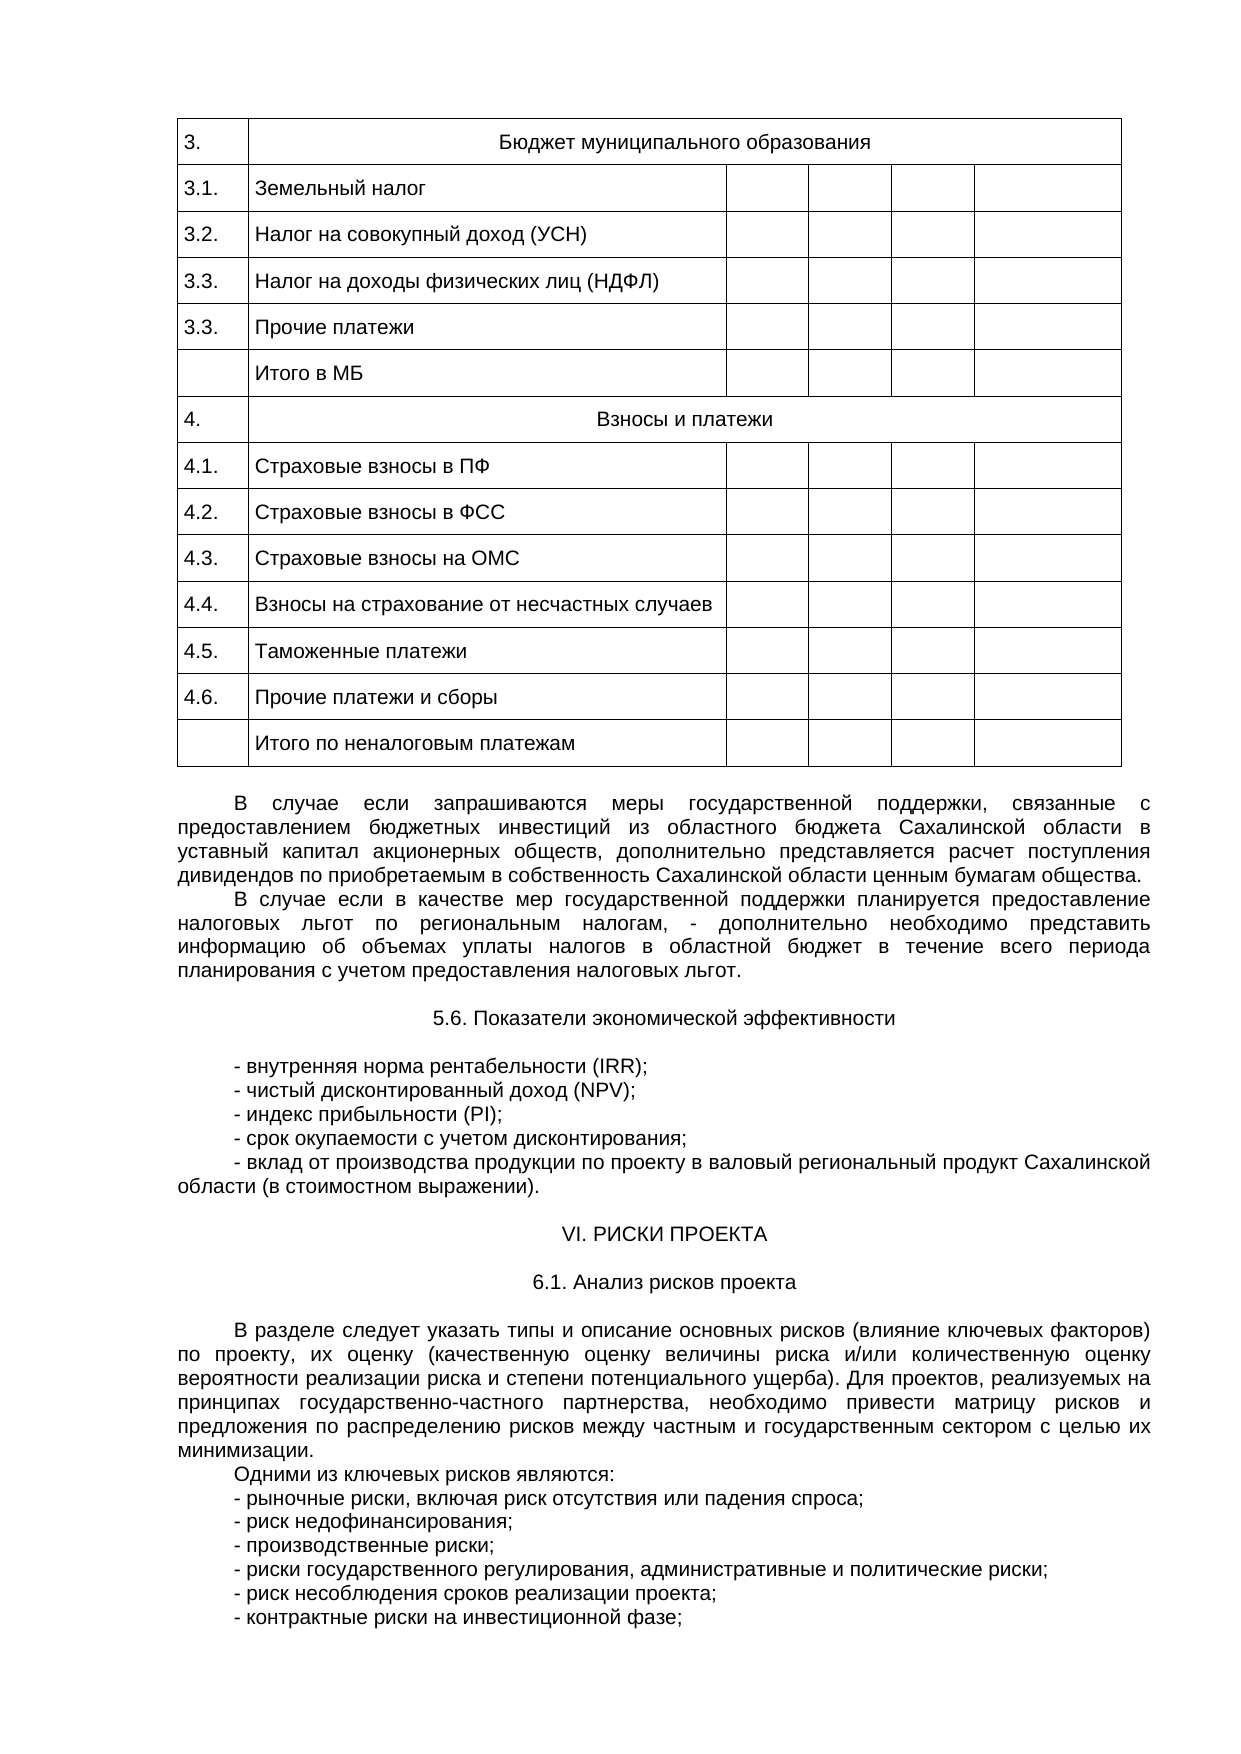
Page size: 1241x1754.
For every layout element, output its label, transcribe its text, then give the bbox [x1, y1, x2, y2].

table_cell [892, 212, 974, 257]
table_cell [975, 350, 1121, 396]
table_cell [809, 489, 891, 534]
table_cell 3. [178, 119, 248, 164]
table_cell [892, 258, 974, 303]
table_cell [975, 304, 1121, 349]
table_cell [809, 628, 891, 673]
text В случае если запрашиваются меры государственной поддержки, связанные с предоставлением бюджетных инвестиций из областного бюджета Сахалинской области в уставный капитал акционерных обществ, дополнительно представляется расчет поступления дивидендов по приобретаемым в собственность Сахалинской области ценным бумагам общества. [177, 791, 1152, 886]
table_cell [975, 443, 1121, 488]
text - риск недофинансирования; [177, 1509, 1152, 1533]
text - срок окупаемости с учетом дисконтирования; [177, 1126, 1152, 1150]
table_cell [727, 535, 808, 581]
table_cell [892, 304, 974, 349]
text - риск несоблюдения сроков реализации проекта; [177, 1581, 1152, 1605]
text В разделе следует указать типы и описание основных рисков (влияние ключевых факторов) по проекту, их оценку (качественную оценку величины риска и/или количественную оценку вероятности реализации риска и степени потенциального ущерба). Для проектов, реализуемых на принципах государственно-частного партнерства, необходимо привести матрицу рисков и предложения по распределению рисков между частным и государственным сектором с целью их минимизации. [177, 1318, 1152, 1461]
table_cell [727, 258, 808, 303]
table_cell Итого по неналоговым платежам [249, 720, 726, 766]
table_cell 3.3. [178, 304, 248, 349]
table_cell [178, 350, 248, 396]
table_cell Налог на доходы физических лиц (НДФЛ) [249, 258, 726, 303]
text В случае если в качестве мер государственной поддержки планируется предоставление налоговых льгот по региональным налогам, - дополнительно необходимо представить информацию об объемах уплаты налогов в областной бюджет в течение всего периода планирования с учетом предоставления налоговых льгот. [177, 886, 1152, 982]
table_cell 4.3. [178, 535, 248, 581]
table_cell [178, 720, 248, 766]
table_cell [975, 212, 1121, 257]
table_cell [727, 489, 808, 534]
text - индекс прибыльности (PI); [177, 1102, 1152, 1126]
table_cell [892, 535, 974, 581]
table_cell [975, 165, 1121, 211]
table_cell [892, 489, 974, 534]
text - рыночные риски, включая риск отсутствия или падения спроса; [177, 1485, 1152, 1509]
table_cell [727, 443, 808, 488]
table_cell 4.4. [178, 582, 248, 627]
table_cell 4.6. [178, 674, 248, 719]
table_cell [975, 489, 1121, 534]
table_cell 4.5. [178, 628, 248, 673]
table_cell [809, 535, 891, 581]
table_cell [727, 165, 808, 211]
table_cell Бюджет муниципального образования [249, 119, 1121, 164]
table_cell [727, 674, 808, 719]
table_cell [727, 350, 808, 396]
table_cell 3.1. [178, 165, 248, 211]
table_cell Прочие платежи [249, 304, 726, 349]
table_cell [809, 304, 891, 349]
table_cell [727, 212, 808, 257]
table_cell [892, 628, 974, 673]
text - производственные риски; [177, 1533, 1152, 1557]
table_cell [809, 720, 891, 766]
table_cell Взносы на страхование от несчастных случаев [249, 582, 726, 627]
table_cell 4. [178, 397, 248, 442]
text - контрактные риски на инвестиционной фазе; [177, 1605, 1152, 1629]
table_cell [809, 258, 891, 303]
table_cell [975, 535, 1121, 581]
table_cell Страховые взносы в ФСС [249, 489, 726, 534]
table_cell Страховые взносы в ПФ [249, 443, 726, 488]
table_cell [892, 350, 974, 396]
table_cell [975, 258, 1121, 303]
table_cell [892, 165, 974, 211]
table_cell [975, 674, 1121, 719]
table_cell Итого в МБ [249, 350, 726, 396]
table_cell 3.2. [178, 212, 248, 257]
text 5.6. Показатели экономической эффективности [177, 1006, 1152, 1030]
table_cell [892, 674, 974, 719]
table_cell [727, 628, 808, 673]
table_cell [892, 443, 974, 488]
table_cell Таможенные платежи [249, 628, 726, 673]
text - вклад от производства продукции по проекту в валовый региональный продукт Сахалинской области (в стоимостном выражении). [177, 1150, 1152, 1198]
table_cell Прочие платежи и сборы [249, 674, 726, 719]
text - чистый дисконтированный доход (NPV); [177, 1078, 1152, 1102]
table_cell [727, 304, 808, 349]
table_cell [975, 582, 1121, 627]
table_cell 4.2. [178, 489, 248, 534]
table_cell 3.3. [178, 258, 248, 303]
table_cell [892, 582, 974, 627]
text - внутренняя норма рентабельности (IRR); [177, 1054, 1152, 1078]
table_cell [975, 720, 1121, 766]
table_cell [727, 582, 808, 627]
table_cell Страховые взносы на ОМС [249, 535, 726, 581]
table_cell Налог на совокупный доход (УСН) [249, 212, 726, 257]
table_cell 4.1. [178, 443, 248, 488]
table_cell Земельный налог [249, 165, 726, 211]
text Одними из ключевых рисков являются: [177, 1461, 1152, 1485]
table_cell [975, 628, 1121, 673]
text - риски государственного регулирования, административные и политические риски; [177, 1557, 1152, 1581]
table_cell [809, 350, 891, 396]
table_cell [809, 674, 891, 719]
table_cell [809, 443, 891, 488]
table_cell [892, 720, 974, 766]
table_cell [809, 212, 891, 257]
text VI. РИСКИ ПРОЕКТА [177, 1222, 1152, 1246]
table_cell Взносы и платежи [249, 397, 1121, 442]
text 6.1. Анализ рисков проекта [177, 1270, 1152, 1294]
table_cell [809, 582, 891, 627]
table_cell [727, 720, 808, 766]
table_cell [809, 165, 891, 211]
